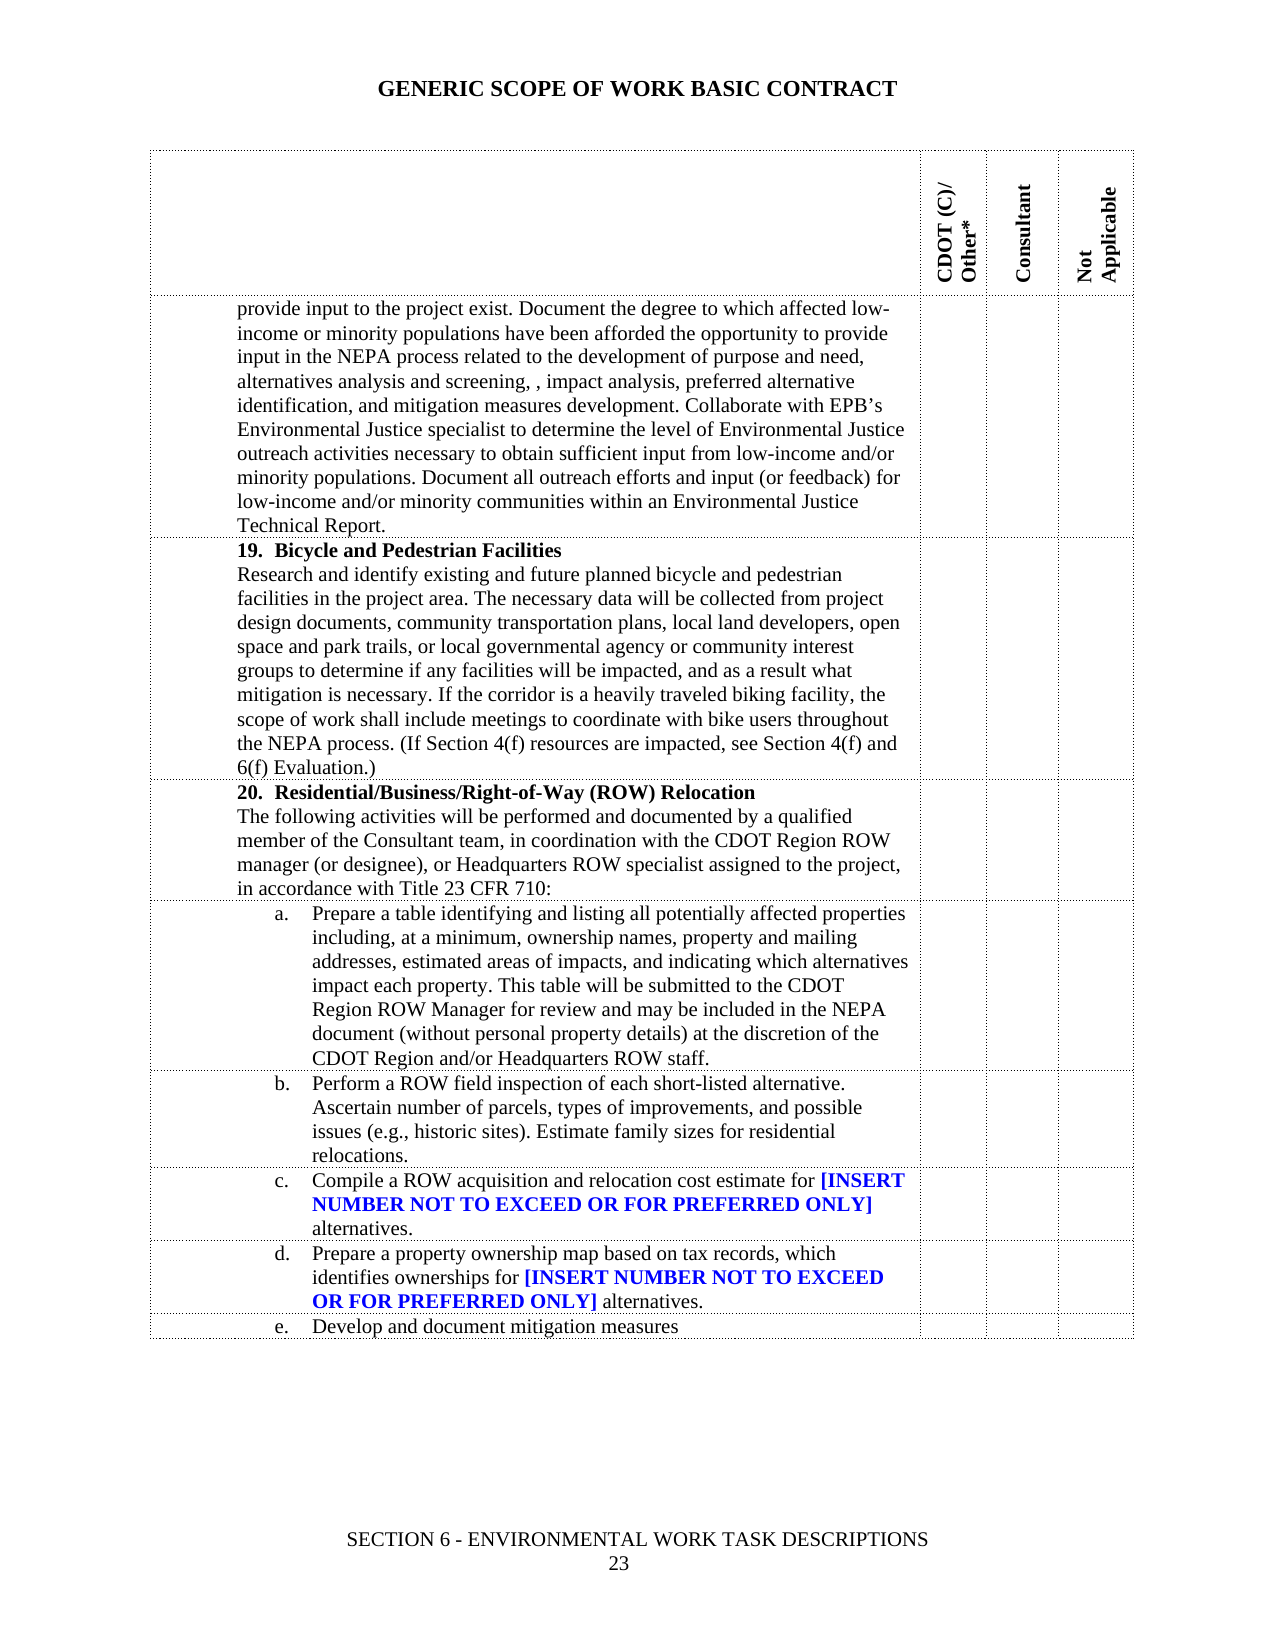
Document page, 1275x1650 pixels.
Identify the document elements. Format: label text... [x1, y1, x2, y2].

table_header CDOT (C)/ Other* [921, 150, 987, 295]
table_cell [1059, 537, 1134, 779]
table_cell Prepare a table identifying and listing all potentially affected properties including, at a minimum, ownership names, property and mailing addresses, estimated areas of impacts, and indicating which alternatives impact each property. This table will be submitted to the CDOT Region ROW Manager for review and may be included in the NEPA document (without personal property details) at the discretion of the CDOT Region and/or Headquarters ROW staff. [151, 900, 921, 1069]
table_cell Residential/Business/Right-of-Way (ROW) Relocation The following activities will be performed and documented by a qualified member of the Consultant team, in coordination with the CDOT Region ROW manager (or designee), or Headquarters ROW specialist assigned to the project, in accordance with Title 23 CFR 710: [151, 779, 921, 900]
table_cell [921, 1313, 987, 1338]
table_header [151, 150, 921, 295]
table_cell Develop and document mitigation measures [151, 1313, 921, 1338]
table_cell [1059, 779, 1134, 900]
table_cell [1059, 1070, 1134, 1167]
table_cell [1059, 900, 1134, 1069]
table_cell [1059, 1167, 1134, 1240]
table_cell [921, 779, 987, 900]
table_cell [151, 295, 921, 537]
table_cell Perform a ROW field inspection of each short-listed alternative. Ascertain number of parcels, types of improvements, and possible issues (e.g., historic sites). Estimate family sizes for residential relocations. [151, 1070, 921, 1167]
table_cell [987, 1070, 1058, 1167]
table_cell [987, 537, 1058, 779]
table_cell [921, 537, 987, 779]
table_cell Bicycle and Pedestrian Facilities Research and identify existing and future planned bicycle and pedestrian facilities in the project area. The necessary data will be collected from project design documents, community transportation plans, local land developers, open space and park trails, or local governmental agency or community interest groups to determine if any facilities will be impacted, and as a result what mitigation is necessary. If the corridor is a heavily traveled biking facility, the scope of work shall include meetings to coordinate with bike users throughout the NEPA process. (If Section 4(f) resources are impacted, see Section 4(f) and 6(f) Evaluation.) [151, 537, 921, 779]
table_header Not Applicable [1059, 150, 1134, 295]
table_cell [921, 1167, 987, 1240]
table_cell [921, 295, 987, 537]
table_cell [987, 779, 1058, 900]
table_cell Compile a ROW acquisition and relocation cost estimate for [INSERT NUMBER NOT TO EXCEED OR FOR PREFERRED ONLY] alternatives. [151, 1167, 921, 1240]
table_cell [1059, 295, 1134, 537]
table_cell [987, 295, 1058, 537]
table_cell [987, 1240, 1058, 1313]
table_cell [987, 900, 1058, 1069]
table_cell [987, 1167, 1058, 1240]
table_cell [987, 1313, 1058, 1338]
table_cell [1059, 1240, 1134, 1313]
table_cell [921, 1070, 987, 1167]
table_cell Prepare a property ownership map based on tax records, which identifies ownerships for [INSERT NUMBER NOT TO EXCEED OR FOR PREFERRED ONLY] alternatives. [151, 1240, 921, 1313]
table_cell [921, 900, 987, 1069]
table_header Consultant [987, 150, 1058, 295]
table_cell [921, 1240, 987, 1313]
table_cell [1059, 1313, 1134, 1338]
